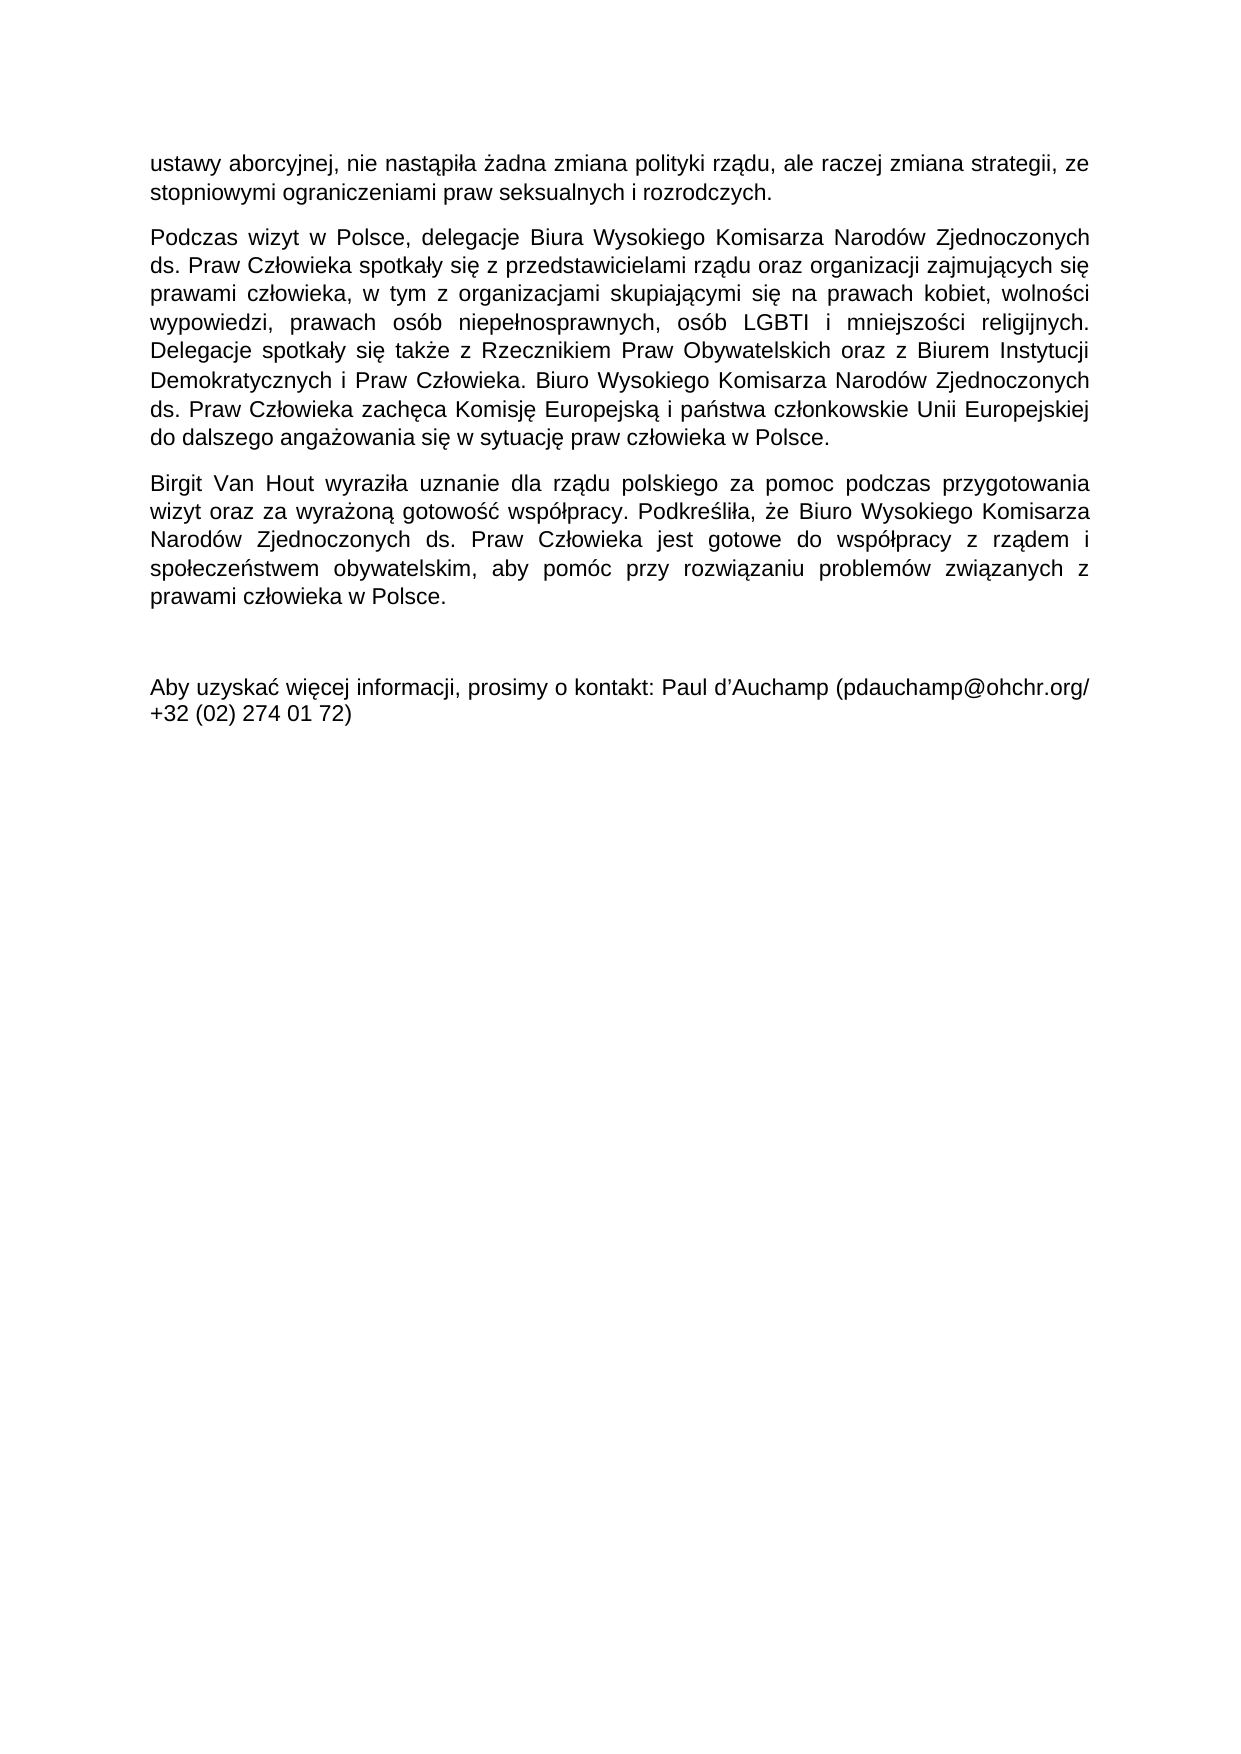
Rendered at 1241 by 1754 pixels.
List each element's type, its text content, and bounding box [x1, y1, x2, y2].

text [150, 150, 1090, 205]
text Aby uzyskać więcej informacji, prosimy o kontakt: Paul d’Auchamp (pdauchamp@ohchr.org/ +32 (02) 274 01 72) [150, 673, 1090, 726]
text Podczas wizyt w Polsce, delegacje Biura Wysokiego Komisarza Narodów Zjednoczonych ds. Praw Człowieka spotkały się z przedstawicielami rządu oraz organizacji zajmujących się prawami człowieka, w tym z organizacjami skupiającymi się na prawach kobiet, wolności wypowiedzi, prawach osób niepełnosprawnych, osób LGBTI i mniejszości religijnych. Delegacje spotkały się także z Rzecznikiem Praw Obywatelskich oraz z Biurem Instytucji Demokratycznych i Praw Człowieka. Biuro Wysokiego Komisarza Narodów Zjednoczonych ds. Praw Człowieka zachęca Komisję Europejską i państwa członkowskie Unii Europejskiej do dalszego angażowania się w sytuację praw człowieka w Polsce. [150, 223, 1090, 451]
text Birgit Van Hout wyraziła uznanie dla rządu polskiego za pomoc podczas przygotowania wizyt oraz za wyrażoną gotowość współpracy. Podkreśliła, że ​Biuro Wysokiego Komisarza Narodów Zjednoczonych ds. Praw Człowieka jest gotowe do współpracy z rządem i społeczeństwem obywatelskim, aby pomóc przy rozwiązaniu problemów związanych z prawami człowieka w Polsce. [150, 469, 1090, 609]
